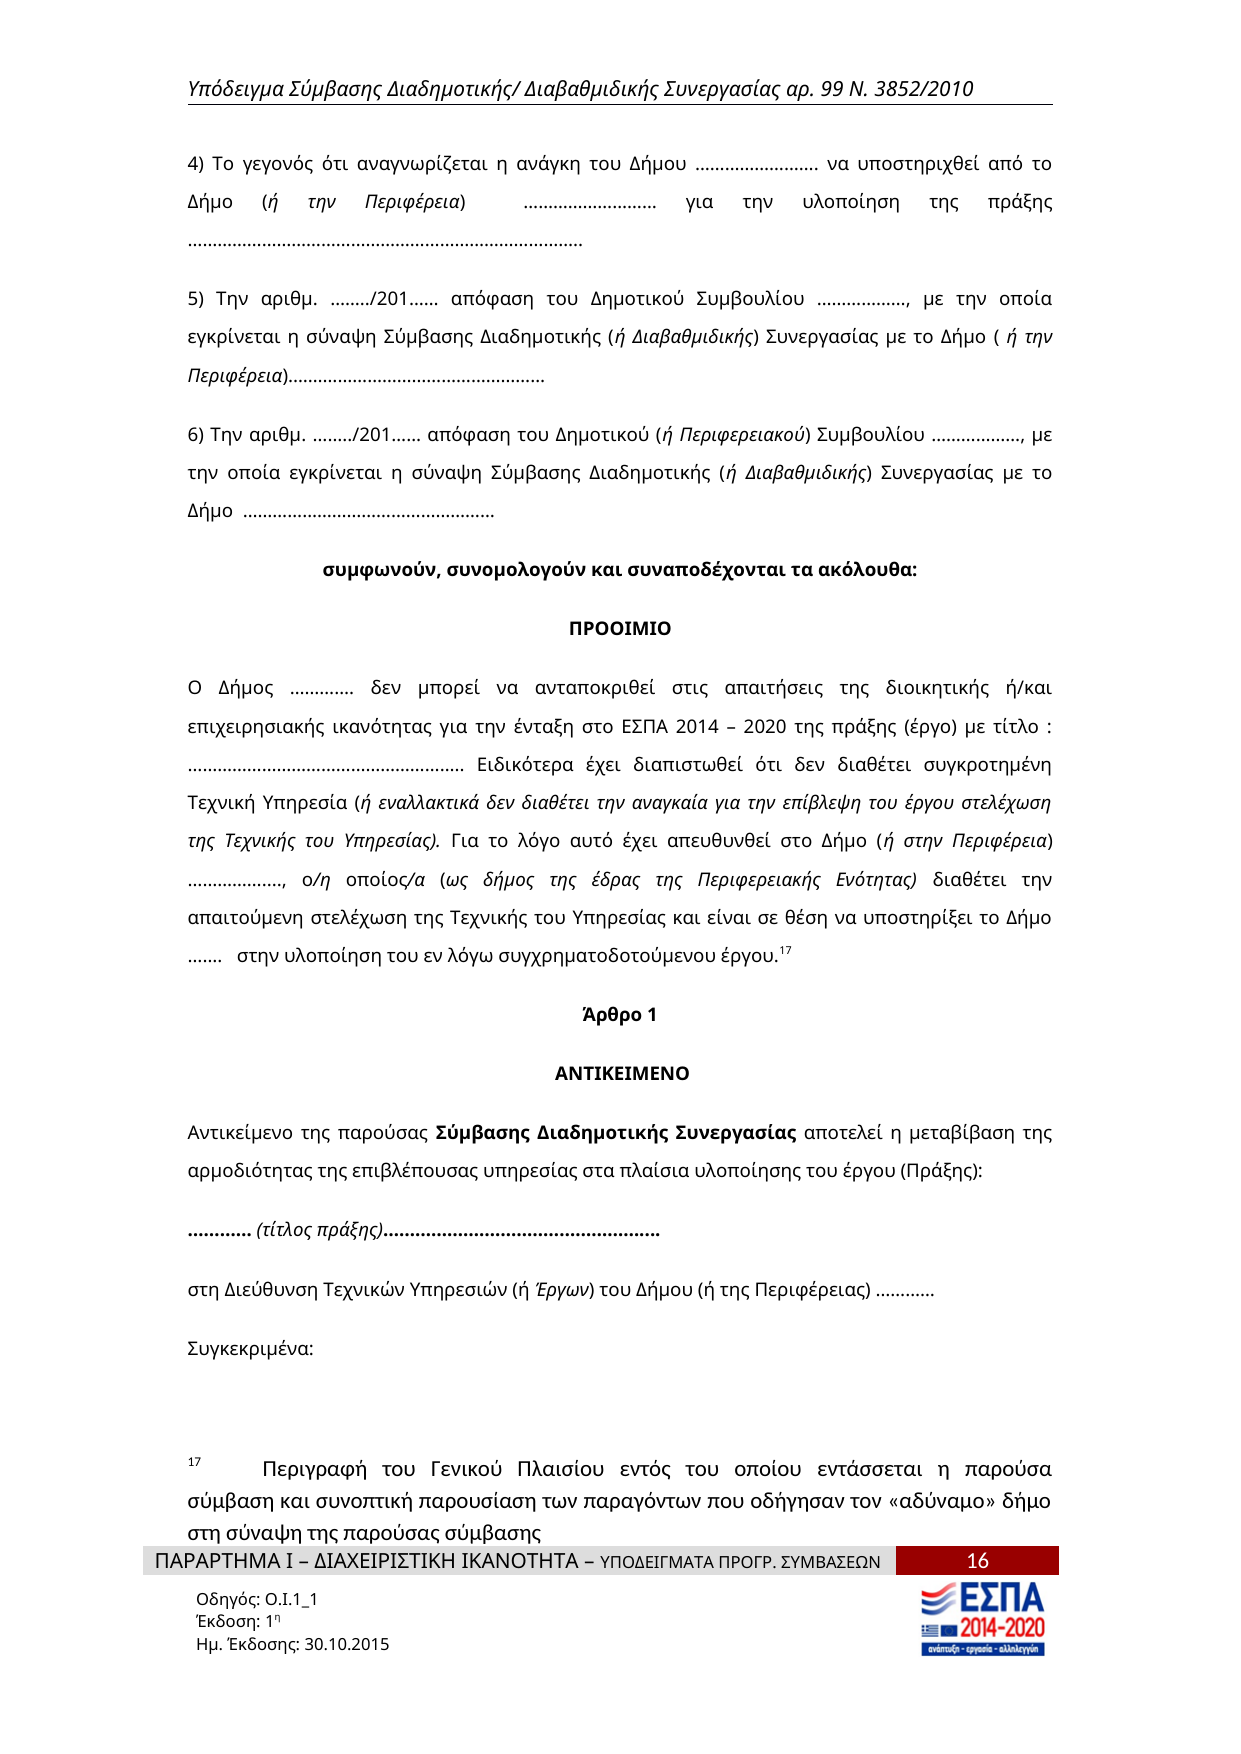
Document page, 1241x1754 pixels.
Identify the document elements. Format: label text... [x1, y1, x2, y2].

picture [918, 1581, 1048, 1658]
text Συγκεκριμένα: [187, 1335, 1053, 1360]
text ΠΡΟΟΙΜΙΟ [187, 616, 1053, 641]
text Άρθρο 1 [187, 1001, 1053, 1027]
text ………… (τίτλος πράξης)………………………………………….... [187, 1217, 1053, 1242]
text 6) Την αριθμ. ……../201…… απόφαση του Δημοτικού (ή Περιφερειακού) Συμβουλίου ………………, με την οποία εγκρίνεται η σύναψη Σύμβασης Διαδημοτικής (ή Διαβαθμιδικής) Συνεργασίας με το Δήμο …………………………………………… [187, 421, 1053, 523]
text 5) Την αριθμ. ……../201…… απόφαση του Δημοτικού Συμβουλίου ………………, με την οποία εγκρίνεται η σύναψη Σύμβασης Διαδημοτικής (ή Διαβαθμιδικής) Συνεργασίας με το Δήμο ( ή την Περιφέρεια).…………………………………………… [187, 286, 1053, 387]
text Αντικείμενο της παρούσας Σύμβασης Διαδημοτικής Συνεργασίας αποτελεί η μεταβίβαση της αρμοδιότητας της επιβλέπουσας υπηρεσίας στα πλαίσια υλοποίησης του έργου (Πράξης): [187, 1119, 1053, 1183]
text ΑΝΤΙΚΕΙΜΕΝΟ [187, 1060, 1053, 1086]
text συμφωνούν, συνομολογούν και συναποδέχονται τα ακόλουθα: [187, 557, 1053, 582]
text στη Διεύθυνση Τεχνικών Υπηρεσιών (ή Έργων) του Δήμου (ή της Περιφέρειας) ………… [187, 1276, 1053, 1301]
text 4) Το γεγονός ότι αναγνωρίζεται η ανάγκη του Δήμου ……………………. να υποστηριχθεί από το Δήμο (ή την Περιφέρεια) ……………………… για την υλοποίηση της πράξης …………………………………………………………………….. [187, 150, 1053, 252]
text Ο Δήμος …………. δεν μπορεί να ανταποκριθεί στις απαιτήσεις της διοικητικής ή/και επιχειρησιακής ικανότητας για την ένταξη στο ΕΣΠΑ 2014 – 2020 της πράξης (έργο) με τίτλο : ……………………………………………….. Ειδικότερα έχει διαπιστωθεί ότι δεν διαθέτει συγκροτημένη Τεχνική Υπηρεσία (ή εναλλακτικά δεν διαθέτει την αναγκαία για την επίβλεψη του έργου στελέχωση της Τεχνικής του Υπηρεσίας). Για το λόγο αυτό έχει απευθυνθεί στο Δήμο (ή στην Περιφέρεια) ……………...., ο/η οποίος/α (ως δήμος της έδρας της Περιφερειακής Ενότητας) διαθέτει την απαιτούμενη στελέχωση της Τεχνικής του Υπηρεσίας και είναι σε θέση να υποστηρίξει το Δήμο ……. στην υλοποίηση του εν λόγω συγχρηματοδοτούμενου έργου. [187, 675, 1053, 968]
